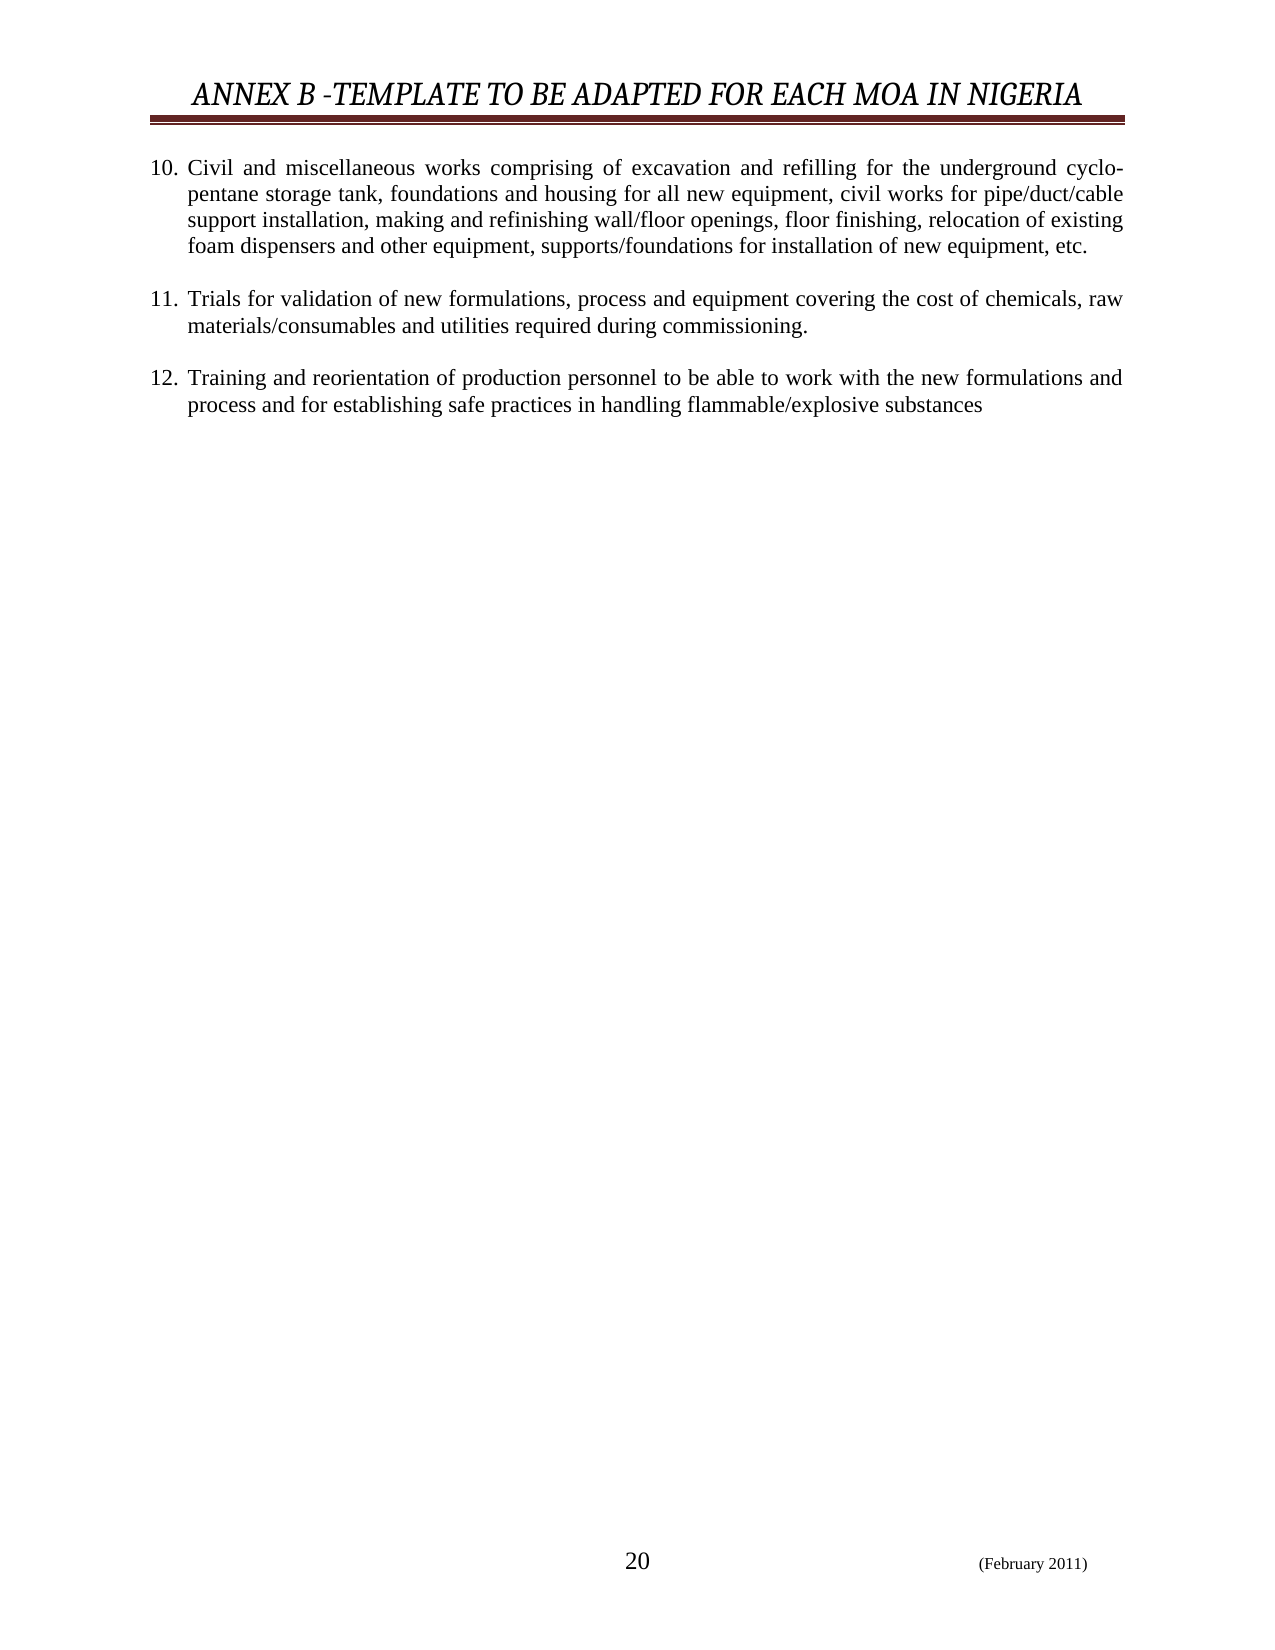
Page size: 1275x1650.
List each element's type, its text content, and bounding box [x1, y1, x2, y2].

list Trials for validation of new formulations, process and equipment covering the cost of chemicals, raw materials/consumables and utilities required during commissioning. [150, 285, 1125, 338]
list Training and reorientation of production personnel to be able to work with the new formulations and process and for establishing safe practices in handling flammable/explosive substances [150, 364, 1125, 417]
list Civil and miscellaneous works comprising of excavation and refilling for the underground cyclo-pentane storage tank, foundations and housing for all new equipment, civil works for pipe/duct/cable support installation, making and refinishing wall/floor openings, floor finishing, relocation of existing foam dispensers and other equipment, supports/foundations for installation of new equipment, etc. [150, 153, 1125, 259]
